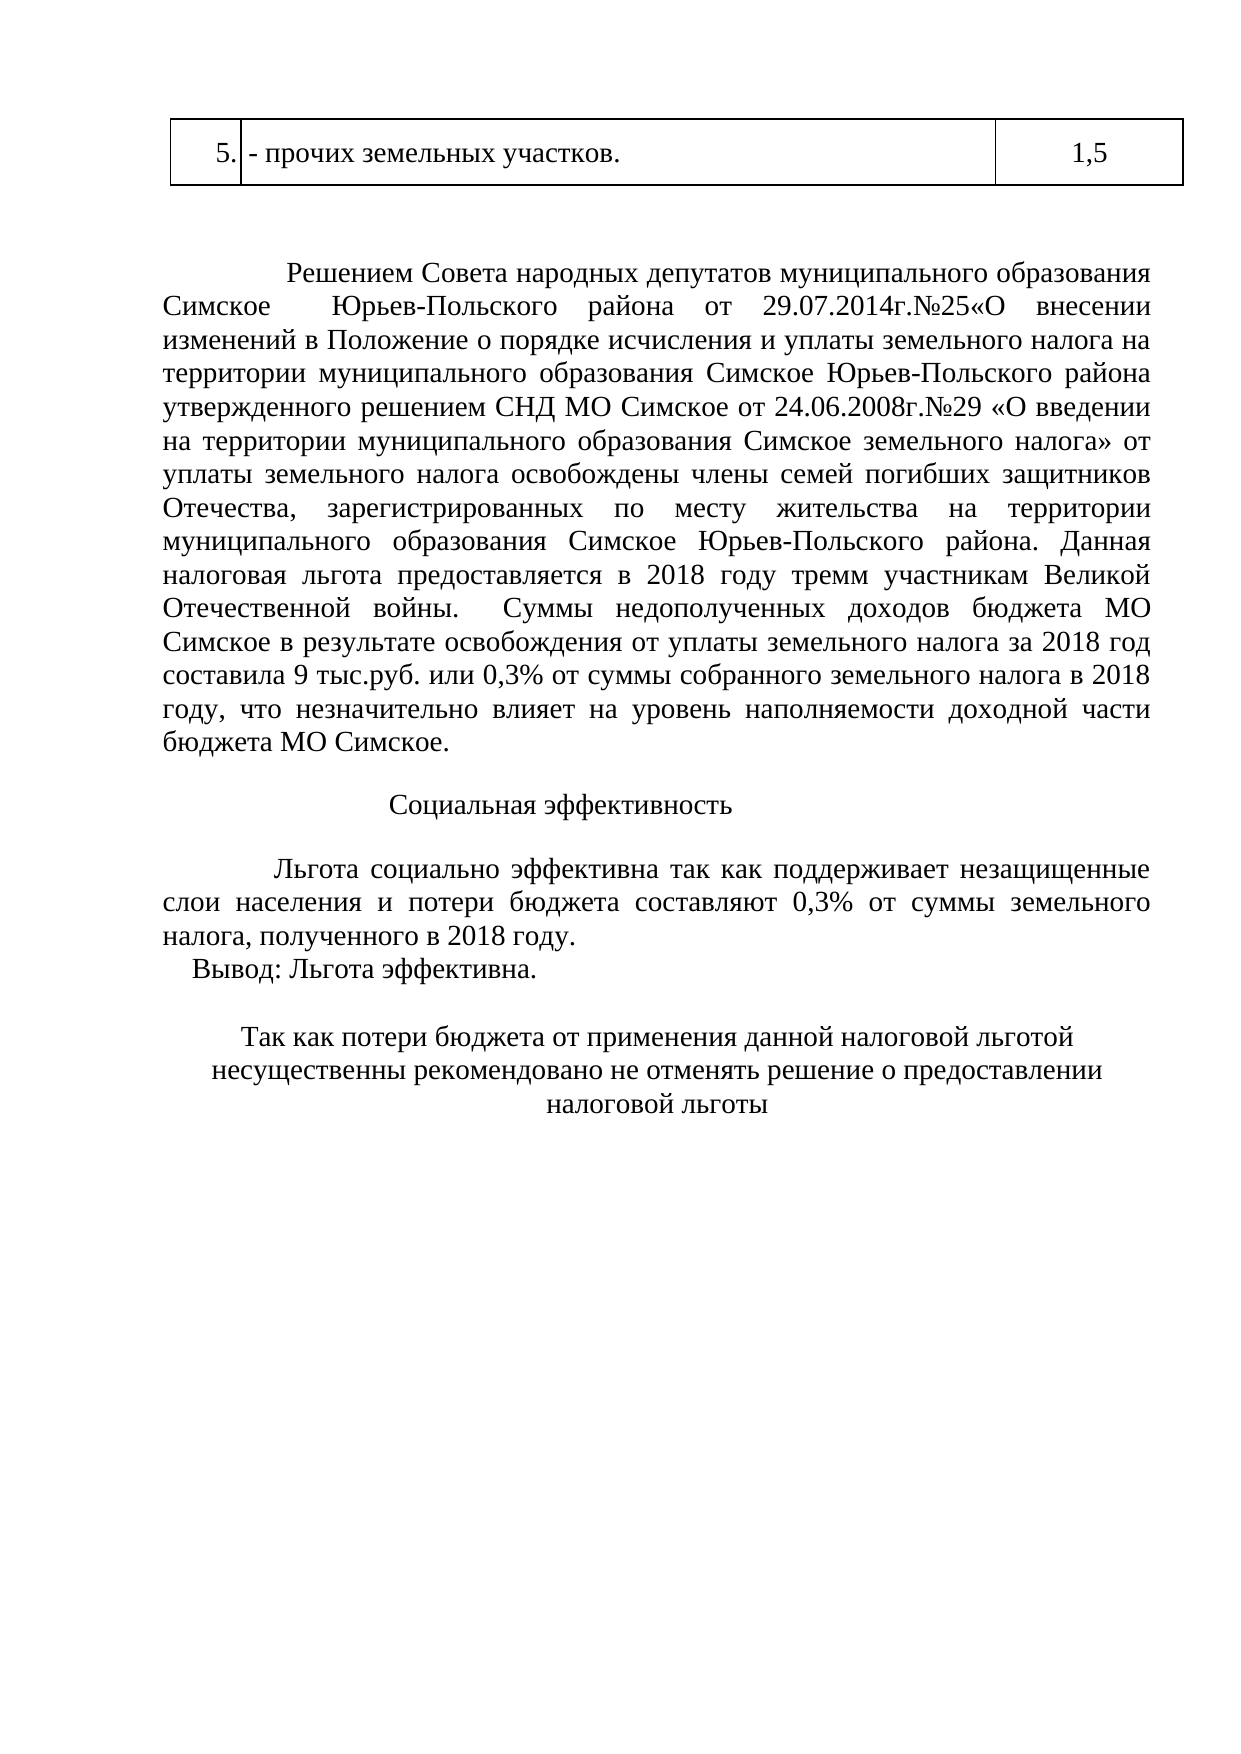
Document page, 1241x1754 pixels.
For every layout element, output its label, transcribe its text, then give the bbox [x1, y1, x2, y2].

table_cell - прочих земельных участков. [242, 120, 995, 184]
text Социальная эффективность [162, 787, 1152, 820]
table_cell 1,5 [996, 120, 1182, 184]
text Решением Совета народных депутатов муниципального образования Симское Юрьев-Польского района от 29.07.2014г.№25«О внесении изменений в Положение о порядке исчисления и уплаты земельного налога на территории муниципального образования Симское Юрьев-Польского района утвержденного решением СНД МО Симское от 24.06.2008г.№29 «О введении на территории муниципального образования Симское земельного налога» от уплаты земельного налога освобождены члены семей погибших защитников Отечества, зарегистрированных по месту жительства на территории муниципального образования Симское Юрьев-Польского района. Данная налоговая льгота предоставляется в 2018 году тремм участникам Великой Отечественной войны. Суммы недополученных доходов бюджета МО Симское в результате освобождения от уплаты земельного налога за 2018 год составила 9 тыс.руб. или 0,3% от суммы собранного земельного налога в 2018 году, что незначительно влияет на уровень наполняемости доходной части бюджета МО Симское. [162, 255, 1152, 758]
text Льгота социально эффективна так как поддерживает незащищенные слои населения и потери бюджета составляют 0,3% от суммы земельного налога, полученного в 2018 году. [162, 851, 1152, 952]
text Так как потери бюджета от применения данной налоговой льготой несущественны рекомендовано не отменять решение о предоставлении налоговой льготы [162, 1019, 1152, 1119]
table_cell [171, 120, 240, 184]
text Вывод: Льгота эффективна. [162, 952, 1152, 985]
